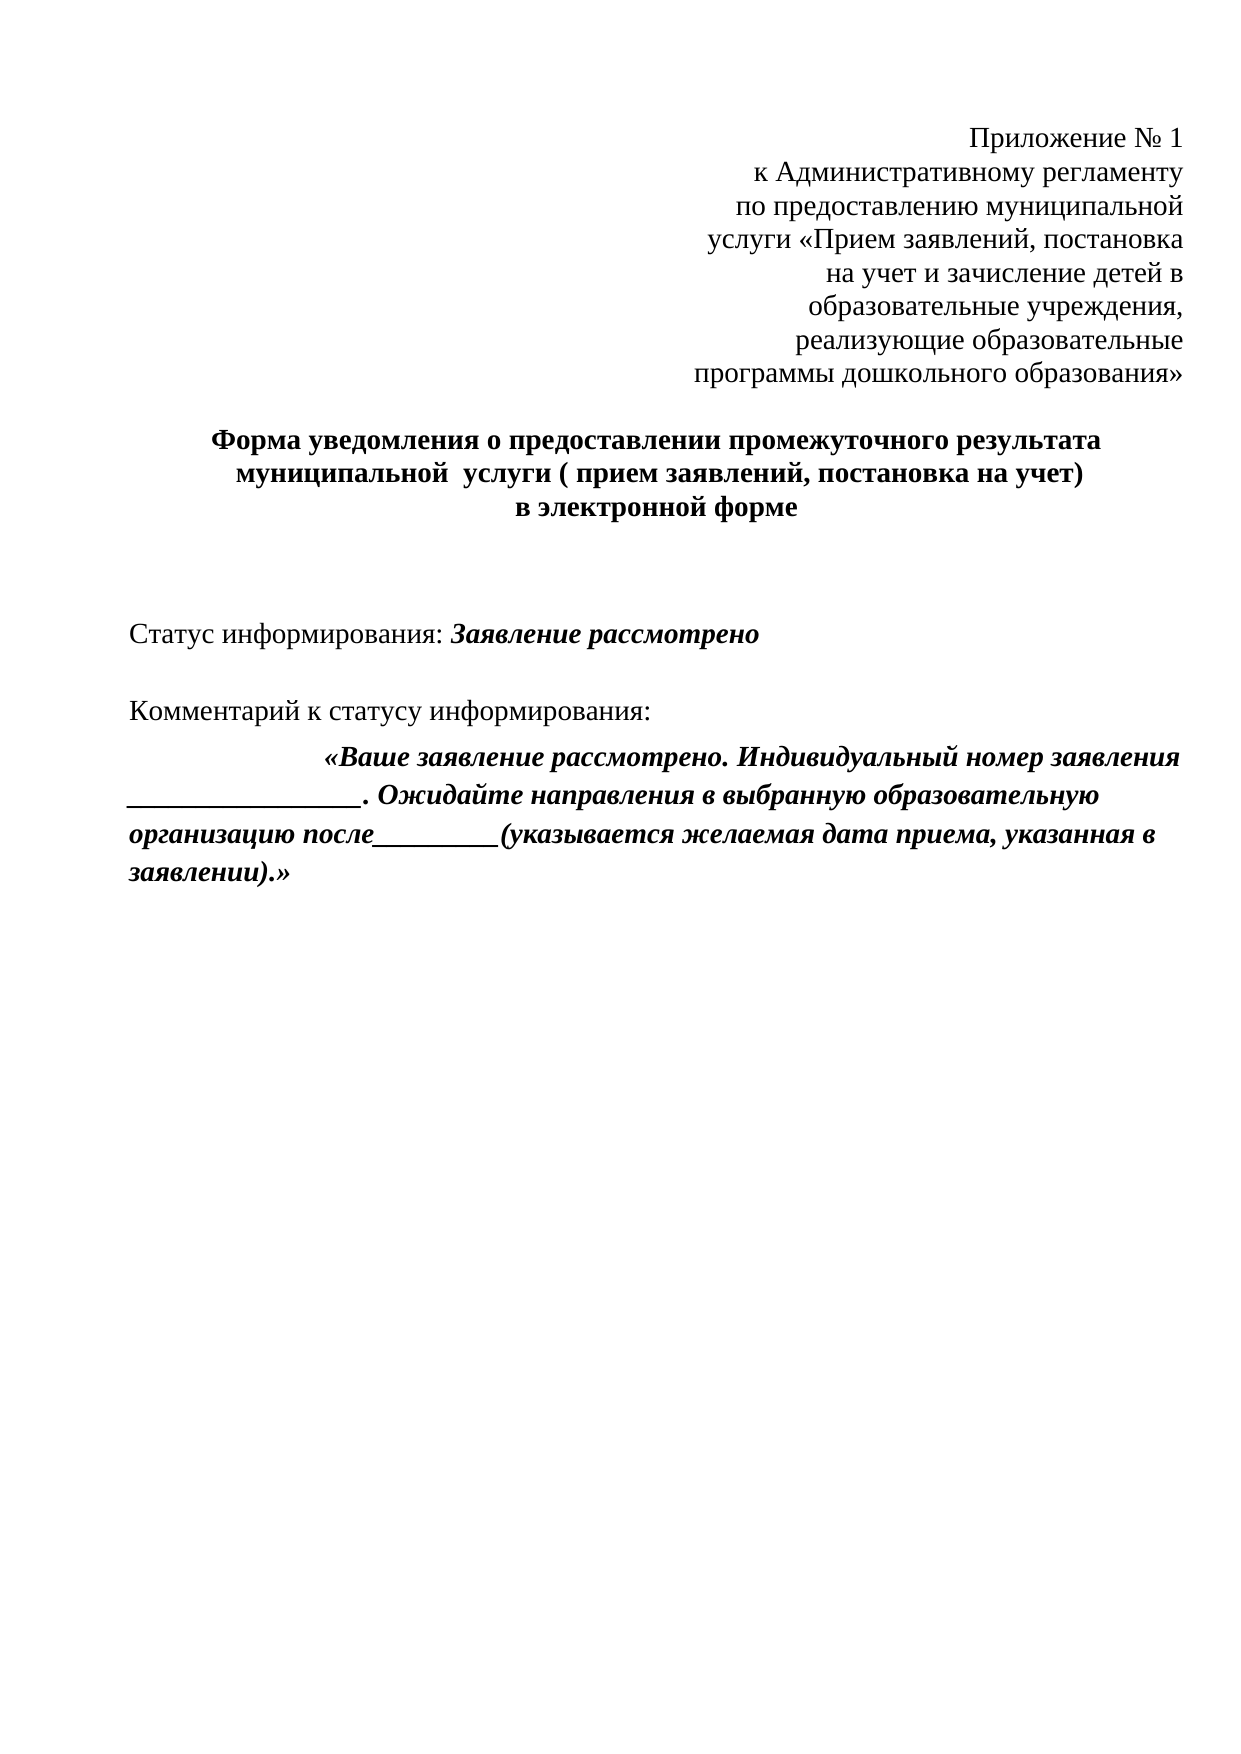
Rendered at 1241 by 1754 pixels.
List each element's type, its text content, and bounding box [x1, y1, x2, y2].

text услуги «Прием заявлений, постановка [129, 221, 1183, 255]
text «Ваше заявление рассмотрено. Индивидуальный номер заявления [129, 735, 1183, 774]
text образовательные учреждения, [129, 288, 1183, 322]
text на учет и зачисление детей в [129, 255, 1183, 288]
text в электронной форме [129, 489, 1183, 523]
text . Ожидайте направления в выбранную образовательную [129, 774, 1183, 812]
text реализующие образовательные [129, 322, 1183, 355]
text программы дошкольного образования» [129, 355, 1183, 389]
text Форма уведомления о предоставлении промежуточного результата муниципальной услуги ( прием заявлений, постановка на учет) [129, 422, 1183, 489]
text организацию после (указывается желаемая дата приема, указанная в [129, 812, 1183, 851]
text по предоставлению муниципальной [129, 188, 1183, 221]
text Приложение № 1 [129, 121, 1183, 154]
text Статус информирования: Заявление рассмотрено Комментарий к статусу информирования: [129, 582, 763, 735]
text заявлении).» [129, 851, 1183, 889]
text к Административному регламенту [129, 154, 1183, 188]
